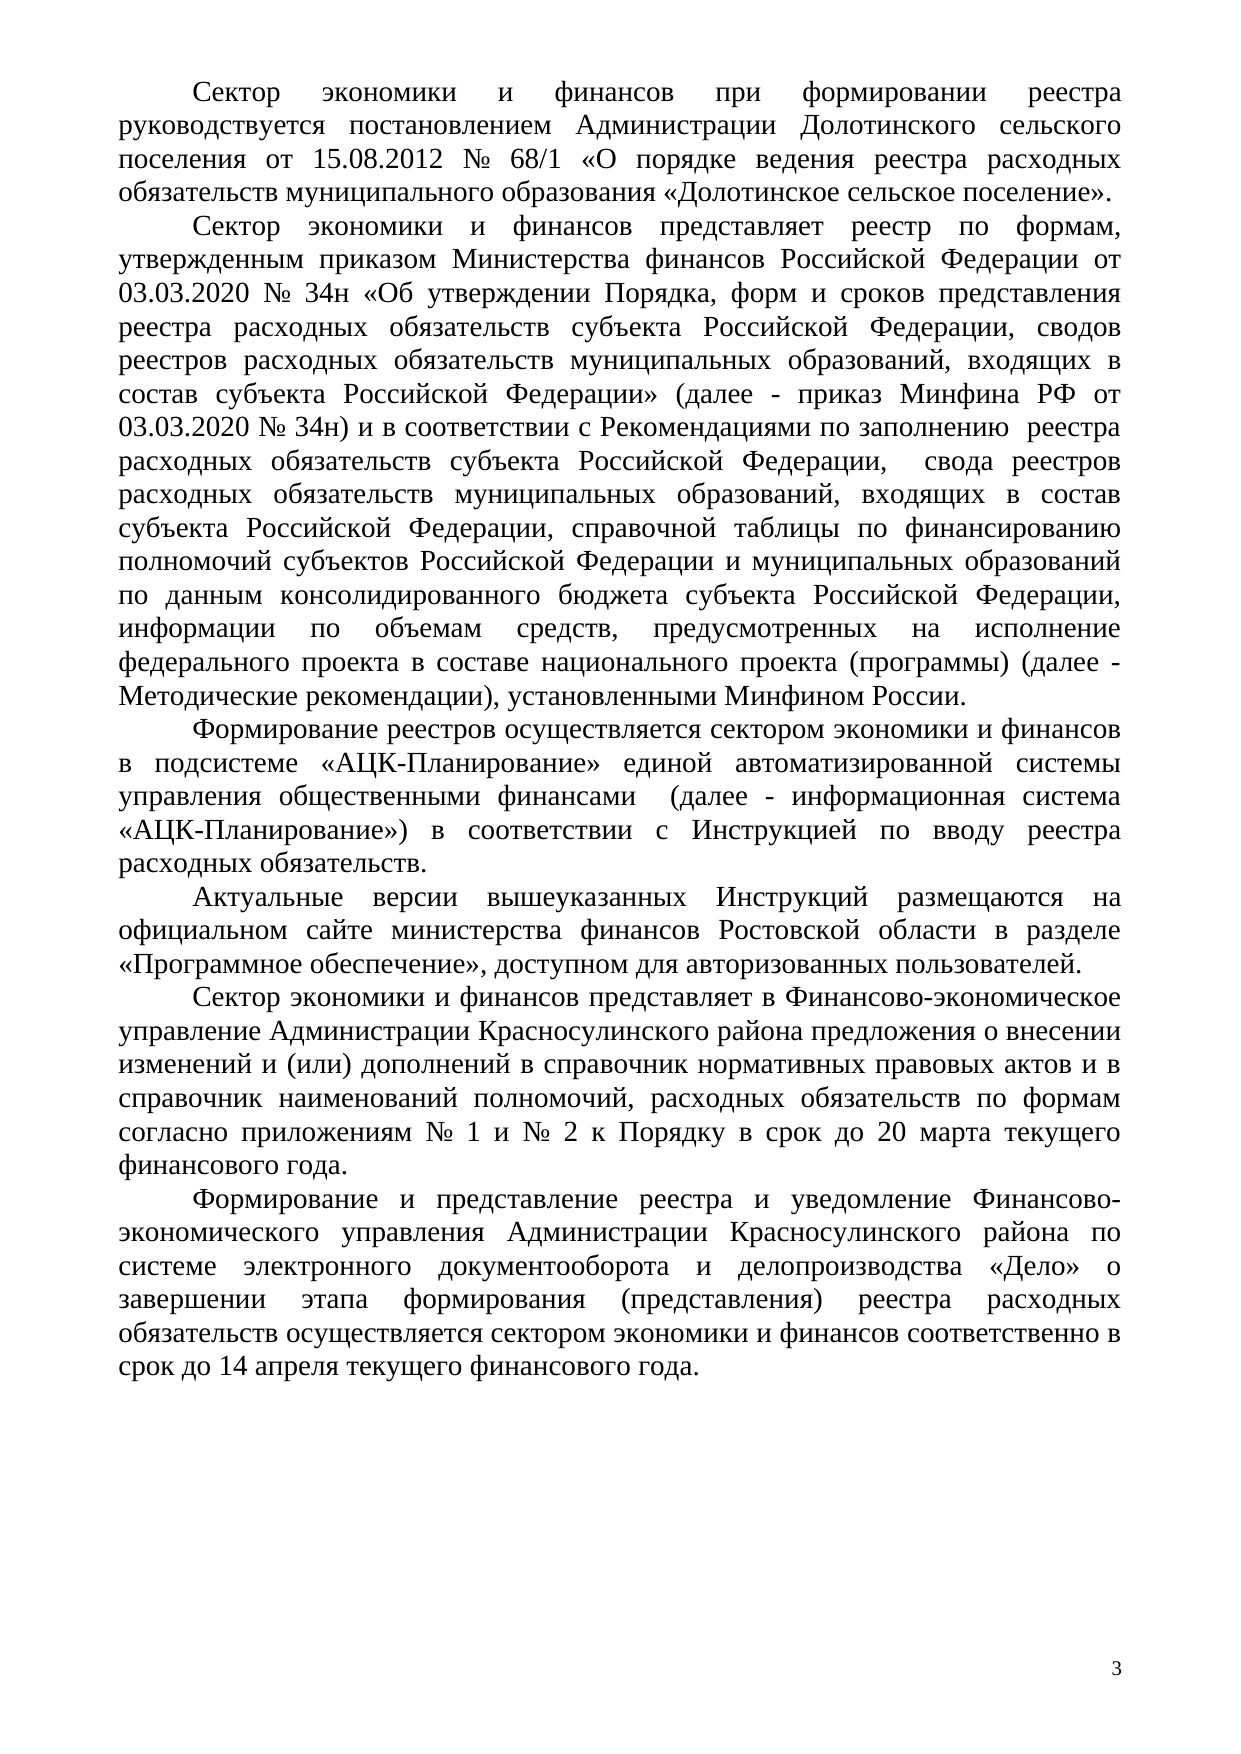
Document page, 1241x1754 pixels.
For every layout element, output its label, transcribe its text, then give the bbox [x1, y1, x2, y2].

text Актуальные версии вышеуказанных Инструкций размещаются на официальном сайте министерства финансов Ростовской области в разделе «Программное обеспечение», доступном для авторизованных пользователей. [118, 879, 1122, 979]
text Сектор экономики и финансов при формировании реестра руководствуется постановлением Администрации Долотинского сельского поселения от 15.08.2012 № 68/1 «О порядке ведения реестра расходных обязательств муниципального образования «Долотинское сельское поселение». [118, 74, 1122, 208]
text Сектор экономики и финансов представляет реестр по формам, утвержденным приказом Министерства финансов Российской Федерации от 03.03.2020 № 34н «Об утверждении Порядка, форм и сроков представления реестра расходных обязательств субъекта Российской Федерации, сводов реестров расходных обязательств муниципальных образований, входящих в состав субъекта Российской Федерации» (далее - приказ Минфина РФ от 03.03.2020 № 34н) и в соответствии с Рекомендациями по заполнению реестра расходных обязательств субъекта Российской Федерации, свода реестров расходных обязательств муниципальных образований, входящих в состав субъекта Российской Федерации, справочной таблицы по финансированию полномочий субъектов Российской Федерации и муниципальных образований по данным консолидированного бюджета субъекта Российской Федерации, информации по объемам средств, предусмотренных на исполнение федерального проекта в составе национального проекта (программы) (далее - Методические рекомендации), установленными Минфином России. [118, 208, 1122, 711]
text Сектор экономики и финансов представляет в Финансово-экономическое управление Администрации Красносулинского района предложения о внесении изменений и (или) дополнений в справочник нормативных правовых актов и в справочник наименований полномочий, расходных обязательств по формам согласно приложениям № 1 и № 2 к Порядку в срок до 20 марта текущего финансового года. [118, 979, 1122, 1181]
text Формирование реестров осуществляется сектором экономики и финансов в подсистеме «АЦК-Планирование» единой автоматизированной системы управления общественными финансами (далее - информационная система «АЦК-Планирование») в соответствии с Инструкцией по вводу реестра расходных обязательств. [118, 711, 1122, 879]
text Формирование и представление реестра и уведомление Финансово-экономического управления Администрации Красносулинского района по системе электронного документооборота и делопроизводства «Дело» о завершении этапа формирования (представления) реестра расходных обязательств осуществляется сектором экономики и финансов соответственно в срок до 14 апреля текущего финансового года. [118, 1181, 1122, 1382]
